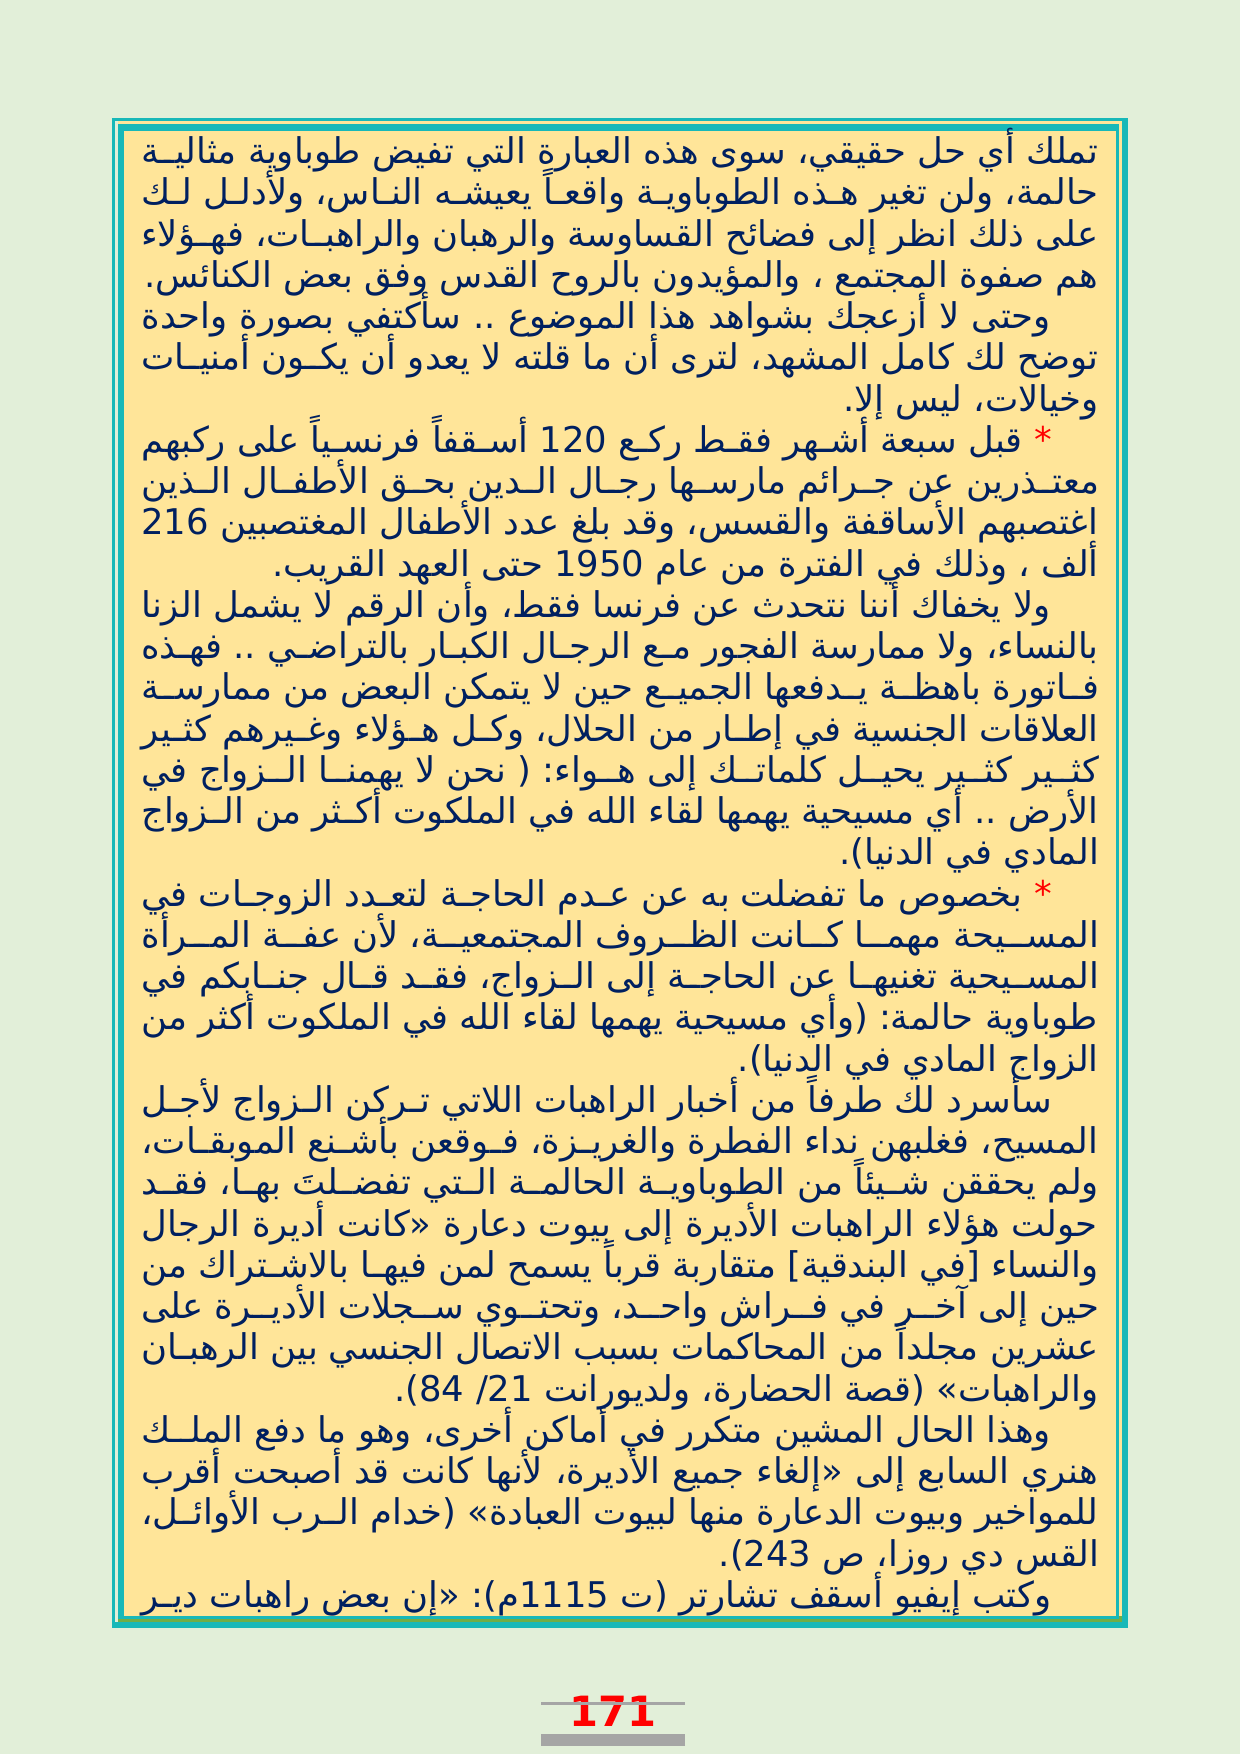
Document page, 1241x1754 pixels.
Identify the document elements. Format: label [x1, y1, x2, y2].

table_header [118, 121, 1122, 1616]
